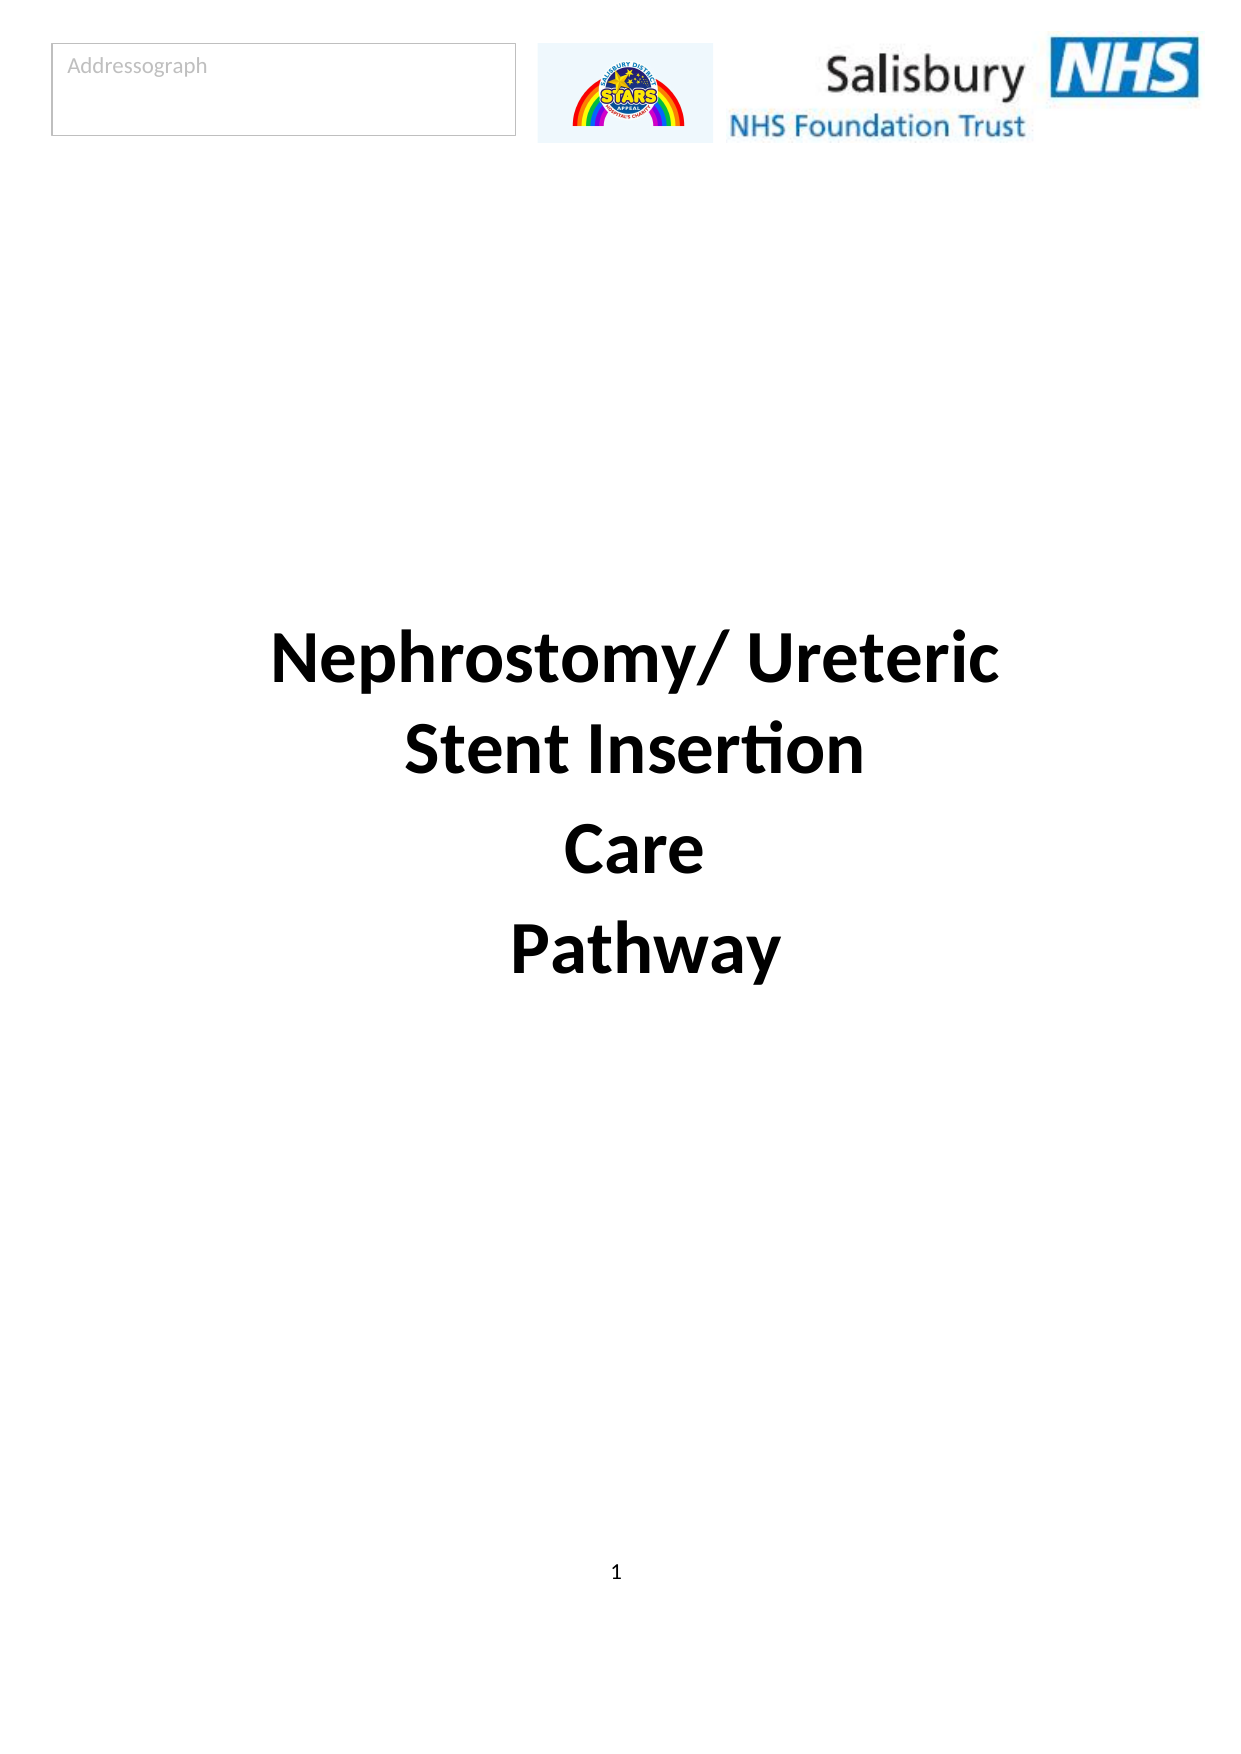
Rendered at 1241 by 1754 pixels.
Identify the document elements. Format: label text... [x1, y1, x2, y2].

title Pathway [405, 900, 837, 992]
title Care [229, 801, 1041, 892]
picture [537, 43, 714, 143]
picture [726, 31, 1205, 143]
title Nephrostomy/ Ureteric Stent Insertion [229, 609, 1041, 793]
